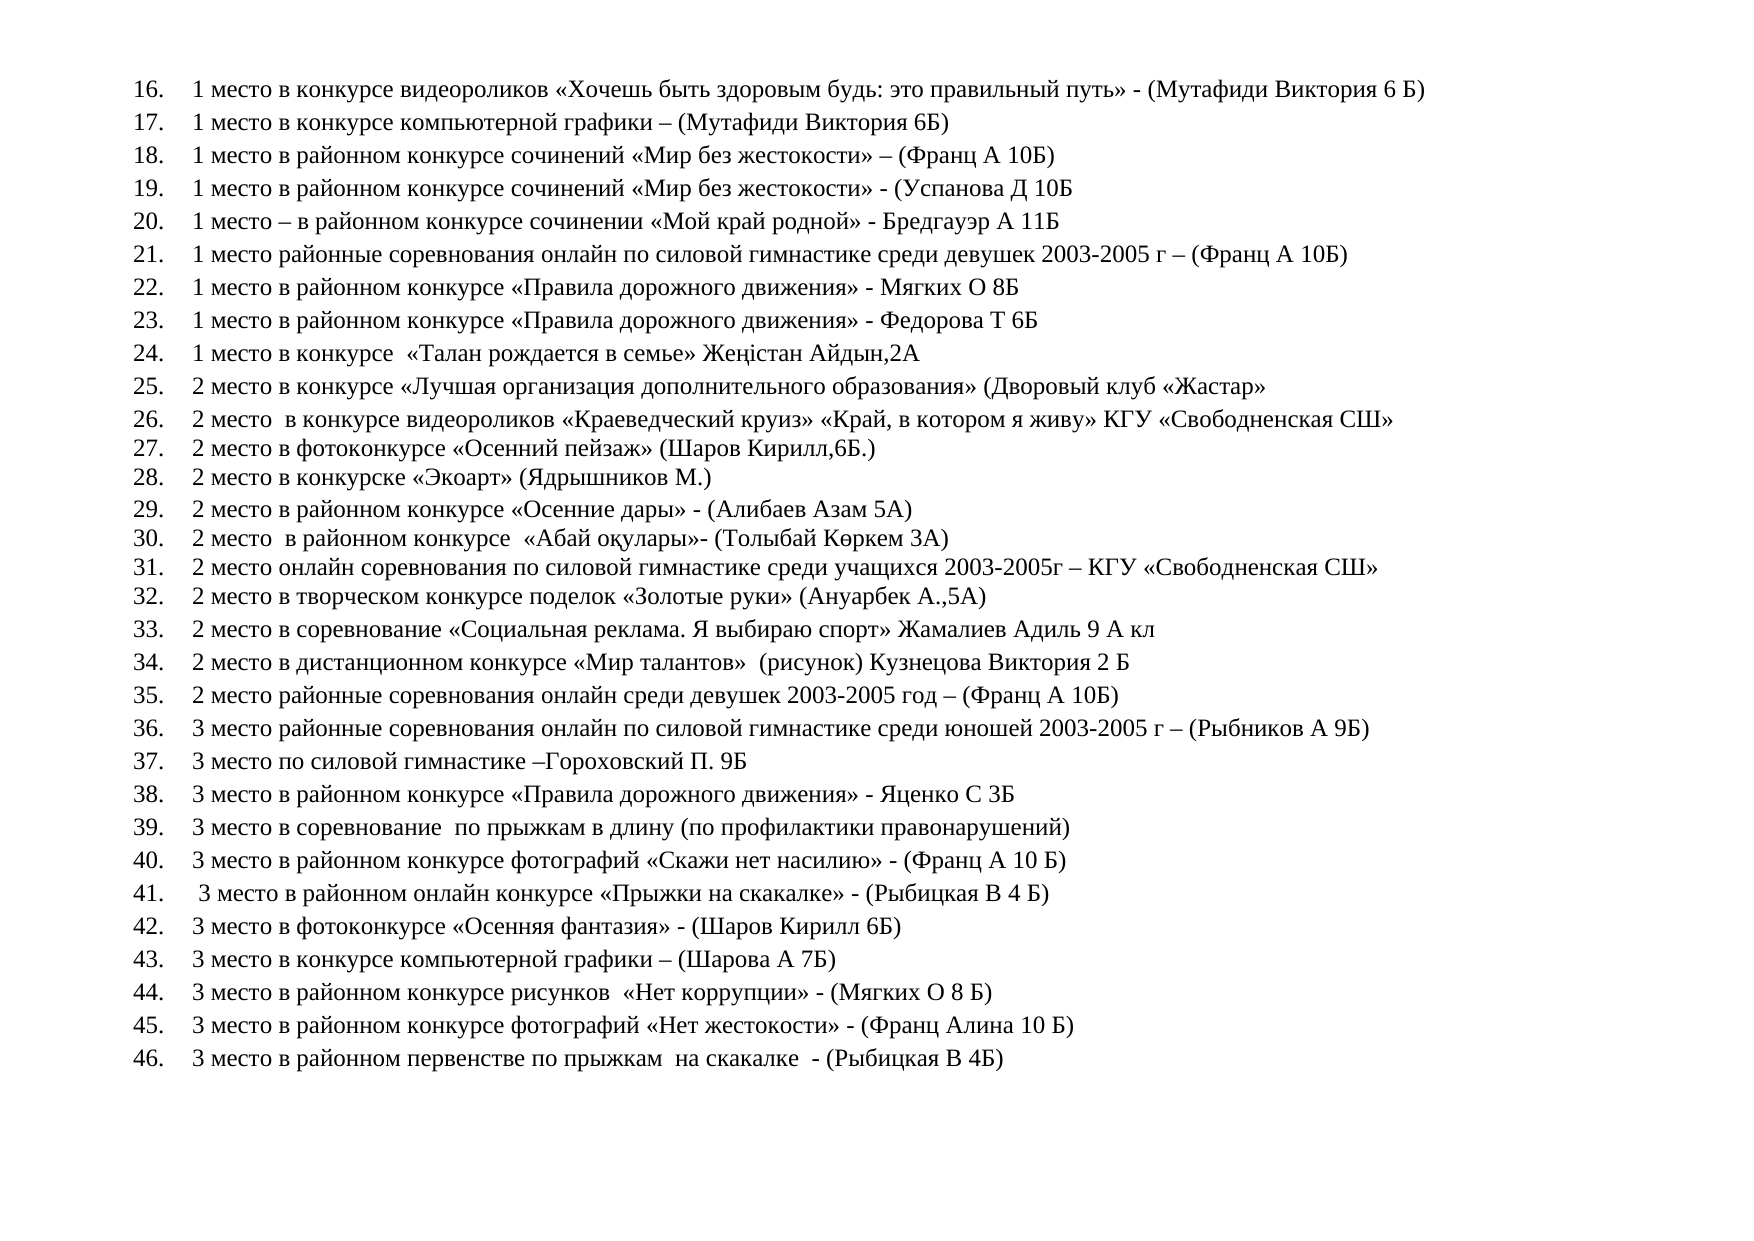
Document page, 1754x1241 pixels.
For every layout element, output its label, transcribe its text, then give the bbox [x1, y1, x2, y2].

list 1 место в конкурсе видеороликов «Хочешь быть здоровым будь: это правильный путь» - (Мутафиди Виктория 6 Б) [118, 74, 1654, 103]
list 3 место в районном онлайн конкурсе «Прыжки на скакалке» - (Рыбицкая В 4 Б) [118, 878, 1654, 907]
list 1 место в районном конкурсе сочинений «Мир без жестокости» – (Франц А 10Б) [118, 140, 1654, 169]
list 2 место в районном конкурсе «Абай оқулары»- (Толыбай Көркем 3А) [118, 523, 1654, 552]
list 3 место в конкурсе компьютерной графики – (Шарова А 7Б) [118, 944, 1654, 973]
list 3 место в районном конкурсе фотографий «Скажи нет насилию» - (Франц А 10 Б) [118, 845, 1654, 874]
list 3 место в районном конкурсе рисунков «Нет коррупции» - (Мягких О 8 Б) [118, 977, 1654, 1006]
list 2 место в фотоконкурсе «Осенний пейзаж» (Шаров Кирилл,6Б.) [118, 433, 1654, 462]
list 3 место районные соревнования онлайн по силовой гимнастике среди юношей 2003-2005 г – (Рыбников А 9Б) [118, 713, 1654, 742]
list 1 место в районном конкурсе «Правила дорожного движения» - Мягких О 8Б [118, 272, 1654, 301]
list 2 место в конкурсе видеороликов «Краеведческий круиз» «Край, в котором я живу» КГУ «Свободненская СШ» [118, 404, 1654, 433]
list 2 место онлайн соревнования по силовой гимнастике среди учащихся 2003-2005г – КГУ «Свободненская СШ» [118, 552, 1654, 581]
list 3 место в районном конкурсе «Правила дорожного движения» - Яценко С 3Б [118, 779, 1654, 808]
list 3 место в фотоконкурсе «Осенняя фантазия» - (Шаров Кирилл 6Б) [118, 911, 1654, 940]
list 2 место в районном конкурсе «Осенние дары» - (Алибаев Азам 5А) [118, 494, 1654, 523]
list 3 место в соревнование по прыжкам в длину (по профилактики правонарушений) [118, 812, 1654, 841]
list 1 место в районном конкурсе сочинений «Мир без жестокости» - (Успанова Д 10Б [118, 173, 1654, 202]
list 1 место – в районном конкурсе сочинении «Мой край родной» - Бредгауэр А 11Б [118, 206, 1654, 235]
list 3 место в районном первенстве по прыжкам на скакалке - (Рыбицкая В 4Б) [118, 1043, 1654, 1072]
list 2 место в конкурсе «Лучшая организация дополнительного образования» (Дворовый клуб «Жастар» [118, 371, 1654, 400]
list 3 место в районном конкурсе фотографий «Нет жестокости» - (Франц Алина 10 Б) [118, 1010, 1654, 1039]
list 2 место в творческом конкурсе поделок «Золотые руки» (Ануарбек А.,5А) [118, 581, 1654, 609]
list 1 место районные соревнования онлайн по силовой гимнастике среди девушек 2003-2005 г – (Франц А 10Б) [118, 239, 1654, 268]
list 1 место в конкурсе компьютерной графики – (Мутафиди Виктория 6Б) [118, 107, 1654, 136]
list 2 место в конкурске «Экоарт» (Ядрышников М.) [118, 462, 1654, 490]
list 2 место районные соревнования онлайн среди девушек 2003-2005 год – (Франц А 10Б) [118, 680, 1654, 709]
list 1 место в районном конкурсе «Правила дорожного движения» - Федорова Т 6Б [118, 305, 1654, 334]
list 2 место в соревнование «Социальная реклама. Я выбираю спорт» Жамалиев Адиль 9 А кл [118, 614, 1654, 643]
list 1 место в конкурсе «Талан рождается в семье» Жеңістан Айдын,2А [118, 338, 1654, 367]
list 2 место в дистанционном конкурсе «Мир талантов» (рисунок) Кузнецова Виктория 2 Б [118, 647, 1654, 676]
list 3 место по силовой гимнастике –Гороховский П. 9Б [118, 746, 1654, 775]
